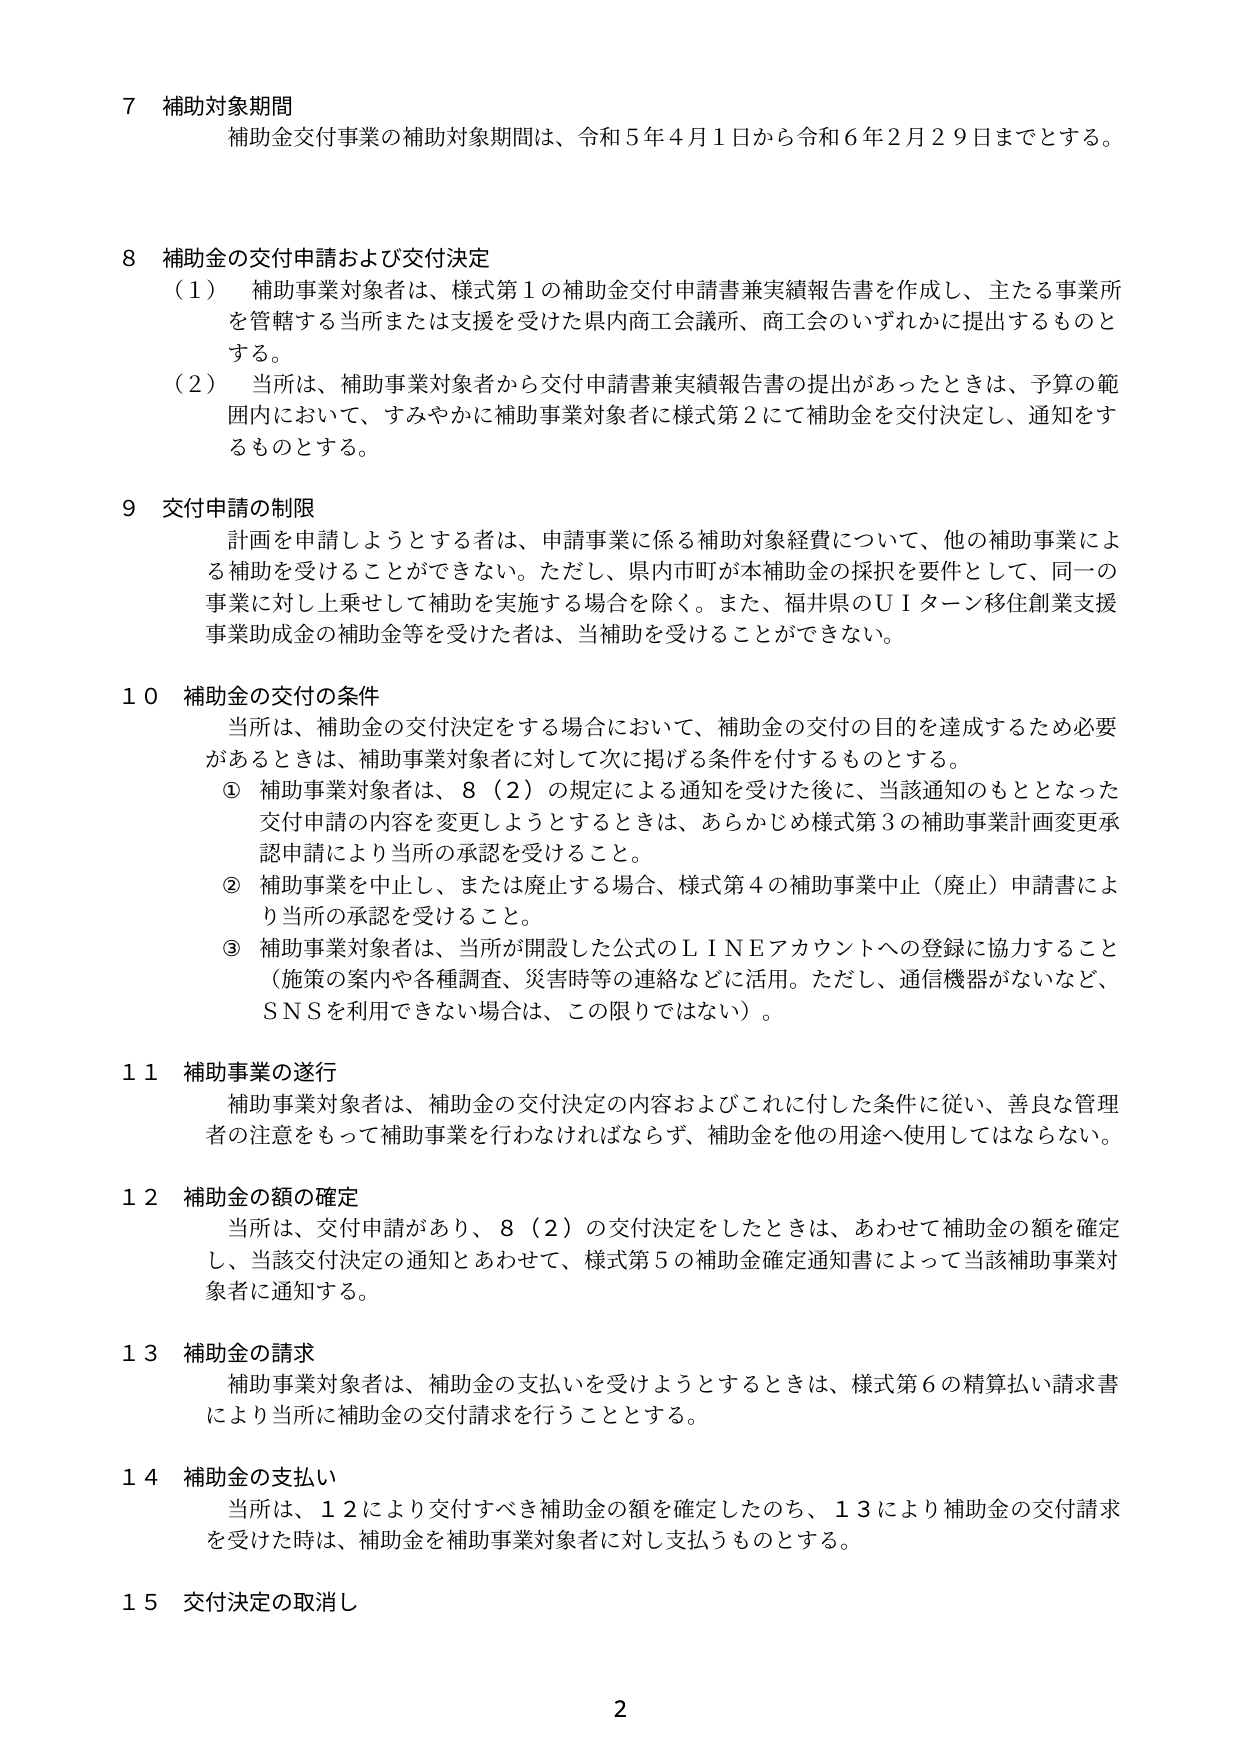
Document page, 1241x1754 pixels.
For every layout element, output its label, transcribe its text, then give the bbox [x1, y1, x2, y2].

text １２ 補助金の額の確定 [118, 1179, 1122, 1211]
text １３ 補助金の請求 [118, 1336, 1122, 1367]
text １４ 補助金の支払い [118, 1460, 1122, 1492]
text 補助事業対象者は、補助金の支払いを受けようとするときは、様式第６の精算払い請求書により当所に補助金の交付請求を行うこととする。 [206, 1367, 1122, 1430]
text 計画を申請しようとする者は、申請事業に係る補助対象経費について、他の補助事業による補助を受けることができない。ただし、県内市町が本補助金の採択を要件として、同一の事業に対し上乗せして補助を実施する場合を除く。また、福井県のＵＩターン移住創業支援事業助成金の補助金等を受けた者は、当補助を受けることができない。 [206, 523, 1122, 649]
text 当所は、補助金の交付決定をする場合において、補助金の交付の目的を達成するため必要があるときは、補助事業対象者に対して次に掲げる条件を付するものとする。 [206, 710, 1122, 773]
text ７ 補助対象期間 [118, 89, 1122, 120]
text １５ 交付決定の取消し [118, 1584, 1122, 1616]
text １１ 補助事業の遂行 [118, 1055, 1122, 1087]
text （１） 補助事業対象者は、様式第１の補助金交付申請書兼実績報告書を作成し、主たる事業所を管轄する当所または支援を受けた県内商工会議所、商工会のいずれかに提出するものとする。 [162, 273, 1122, 367]
list 補助事業対象者は、８（２）の規定による通知を受けた後に、当該通知のもととなった交付申請の内容を変更しようとするときは、あらかじめ様式第３の補助事業計画変更承認申請により当所の承認を受けること。 [222, 773, 1122, 868]
list 補助事業対象者は、当所が開設した公式のＬＩＮＥアカウントへの登録に協力すること（施策の案内や各種調査、災害時等の連絡などに活用。ただし、通信機器がないなど、ＳＮＳを利用できない場合は、この限りではない）。 [222, 931, 1122, 1025]
text ９ 交付申請の制限 [118, 491, 1122, 523]
text 補助金交付事業の補助対象期間は、令和５年４月１日から令和６年２月２９日までとする。 [206, 120, 1122, 152]
list 補助事業を中止し、または廃止する場合、様式第４の補助事業中止（廃止）申請書により当所の承認を受けること。 [222, 868, 1122, 931]
text （２） 当所は、補助事業対象者から交付申請書兼実績報告書の提出があったときは、予算の範囲内において、すみやかに補助事業対象者に様式第２にて補助金を交付決定し、通知をするものとする。 [162, 367, 1122, 462]
text 当所は、１２により交付すべき補助金の額を確定したのち、１３により補助金の交付請求を受けた時は、補助金を補助事業対象者に対し支払うものとする。 [206, 1492, 1122, 1555]
text 補助事業対象者は、補助金の交付決定の内容およびこれに付した条件に従い、善良な管理者の注意をもって補助事業を行わなければならず、補助金を他の用途へ使用してはならない。 [206, 1087, 1122, 1150]
text 当所は、交付申請があり、８（２）の交付決定をしたときは、あわせて補助金の額を確定し、当該交付決定の通知とあわせて、様式第５の補助金確定通知書によって当該補助事業対象者に通知する。 [206, 1211, 1122, 1306]
text ８ 補助金の交付申請および交付決定 [118, 241, 1122, 273]
text １０ 補助金の交付の条件 [118, 679, 1122, 710]
